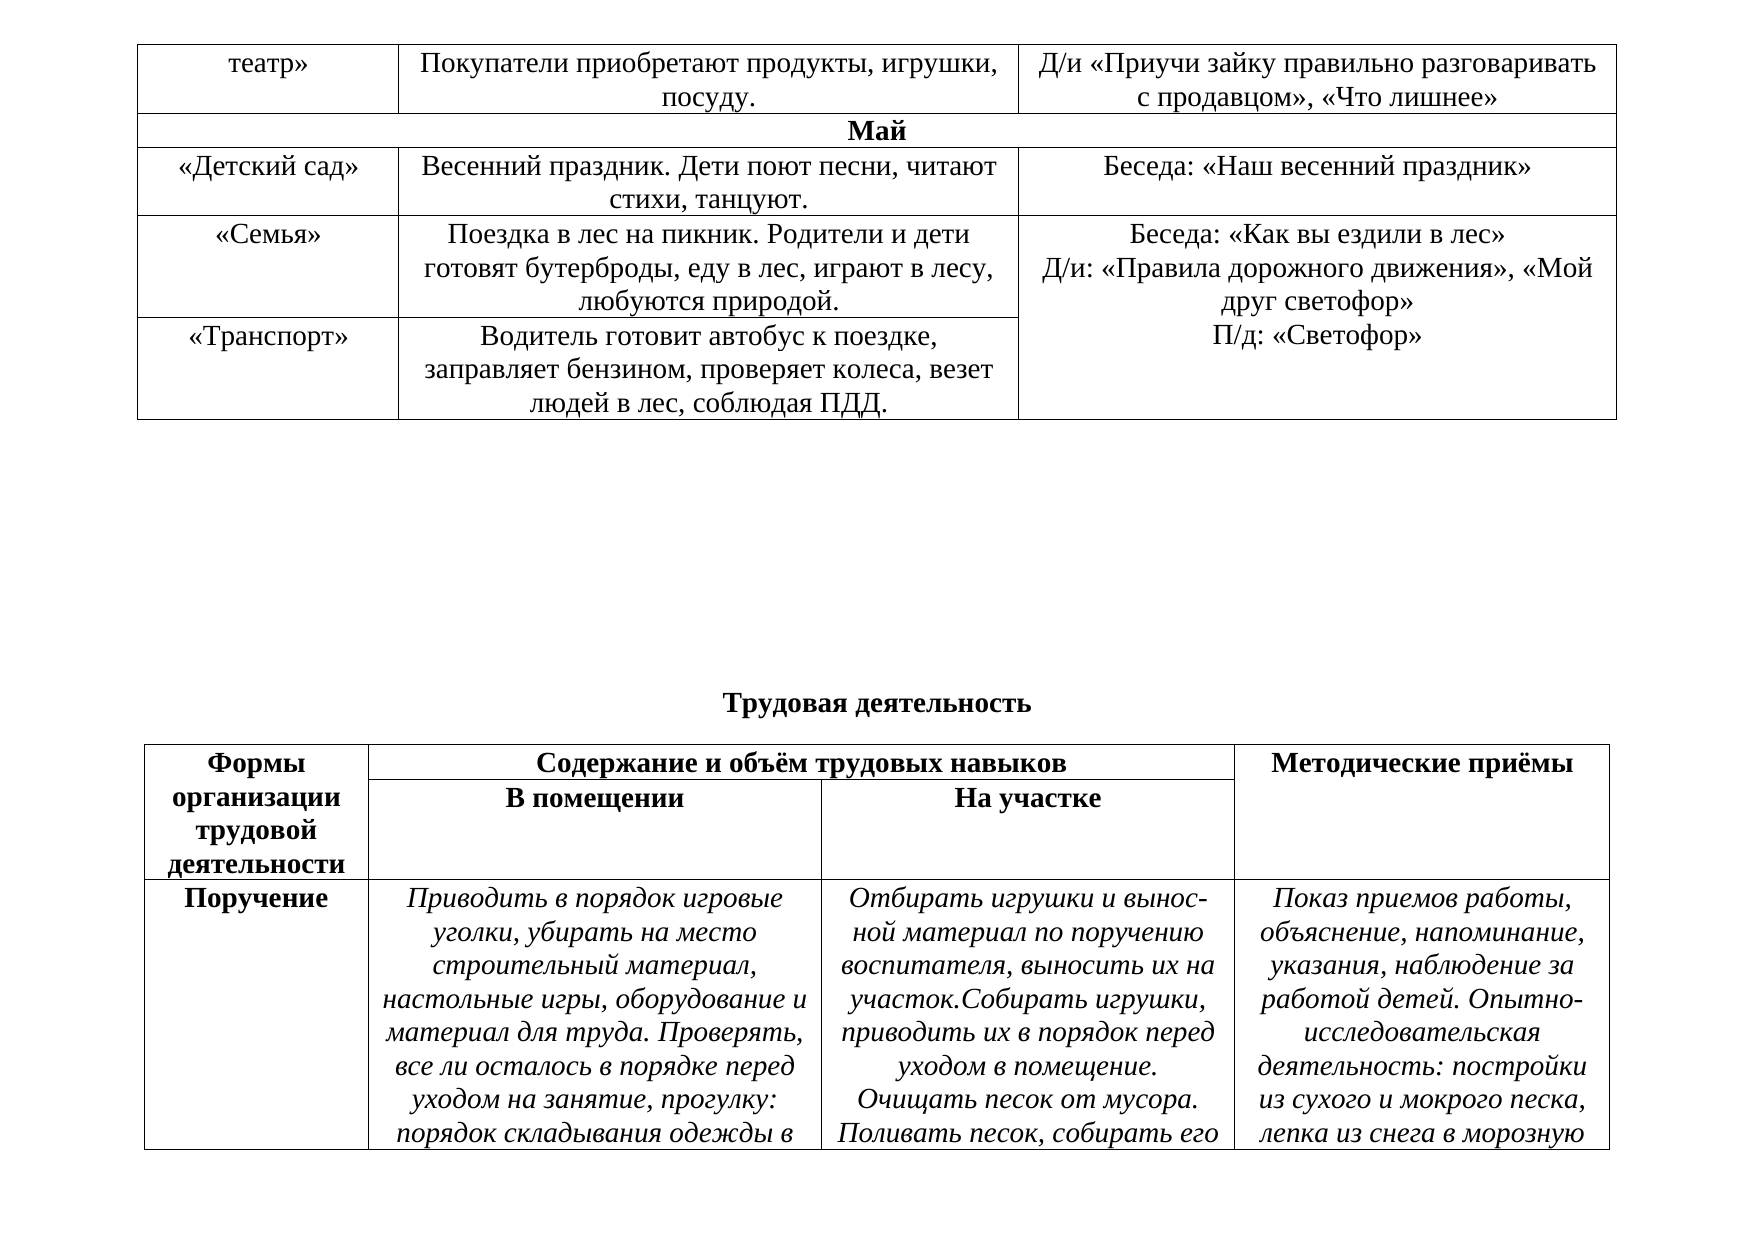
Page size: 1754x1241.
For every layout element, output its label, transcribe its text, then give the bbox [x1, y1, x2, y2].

table_cell В помещении [369, 780, 821, 879]
table_header Содержание и объём трудовых навыков [369, 745, 1234, 779]
table_cell «Транспорт» [138, 318, 398, 418]
table_cell Водитель готовит автобус к поездке, заправляет бензином, проверяет колеса, везет людей в лес, соблюдая ПДД. [399, 318, 530, 418]
table_cell «Семья» [138, 216, 398, 317]
table_cell Весенний праздник. Дети поют песни, читают стихи, танцуют. [808, 148, 1018, 215]
table_cell На участке [822, 780, 1234, 879]
table_cell Беседа: «Наш весенний праздник» [1019, 148, 1616, 215]
table_header Методические приёмы [1235, 745, 1609, 879]
table_cell Открылся новый магазин с разными отделами. Продавцы предлагают разные товары. Покупатели приобретают продукты, игрушки, посуду. [756, 45, 1018, 112]
table_cell Беседа: «Как вы ездили в лес» Д/и: «Правила дорожного движения», «Мой друг светофор» П/д: «Светофор» [1019, 216, 1616, 418]
table_cell Водитель готовит автобус к поездке, заправляет бензином, проверяет колеса, везет людей в лес, соблюдая ПДД. [888, 318, 1018, 418]
table_cell Май [138, 114, 1616, 147]
text Трудовая деятельность [118, 685, 1636, 718]
table_cell Поездка в лес на пикник. Родители и дети готовят бутерброды, еду в лес, играют в лесу, любуются природой. [839, 216, 1018, 317]
table_cell «Магазины разные» театр» [138, 45, 398, 112]
table_header Формы организации трудовой деятельности [145, 745, 368, 879]
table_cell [369, 880, 821, 1149]
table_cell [822, 880, 1234, 1149]
table_cell Беседа: «В новом магазине много разных отделов» Д/и «Приучи зайку правильно разговаривать с продавцом», «Что лишнее» [1019, 45, 1137, 112]
table_cell «Детский сад» [138, 148, 398, 215]
table_cell Открылся новый магазин с разными отделами. Продавцы предлагают разные товары. Покупатели приобретают продукты, игрушки, посуду. [399, 45, 662, 112]
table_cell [1235, 880, 1609, 1149]
table_cell Поручение [145, 880, 368, 1149]
table_cell Поездка в лес на пикник. Родители и дети готовят бутерброды, еду в лес, играют в лесу, любуются природой. [399, 216, 578, 317]
table_cell Весенний праздник. Дети поют песни, читают стихи, танцуют. [399, 148, 609, 215]
table_cell Беседа: «В новом магазине много разных отделов» Д/и «Приучи зайку правильно разговаривать с продавцом», «Что лишнее» [1498, 45, 1616, 112]
